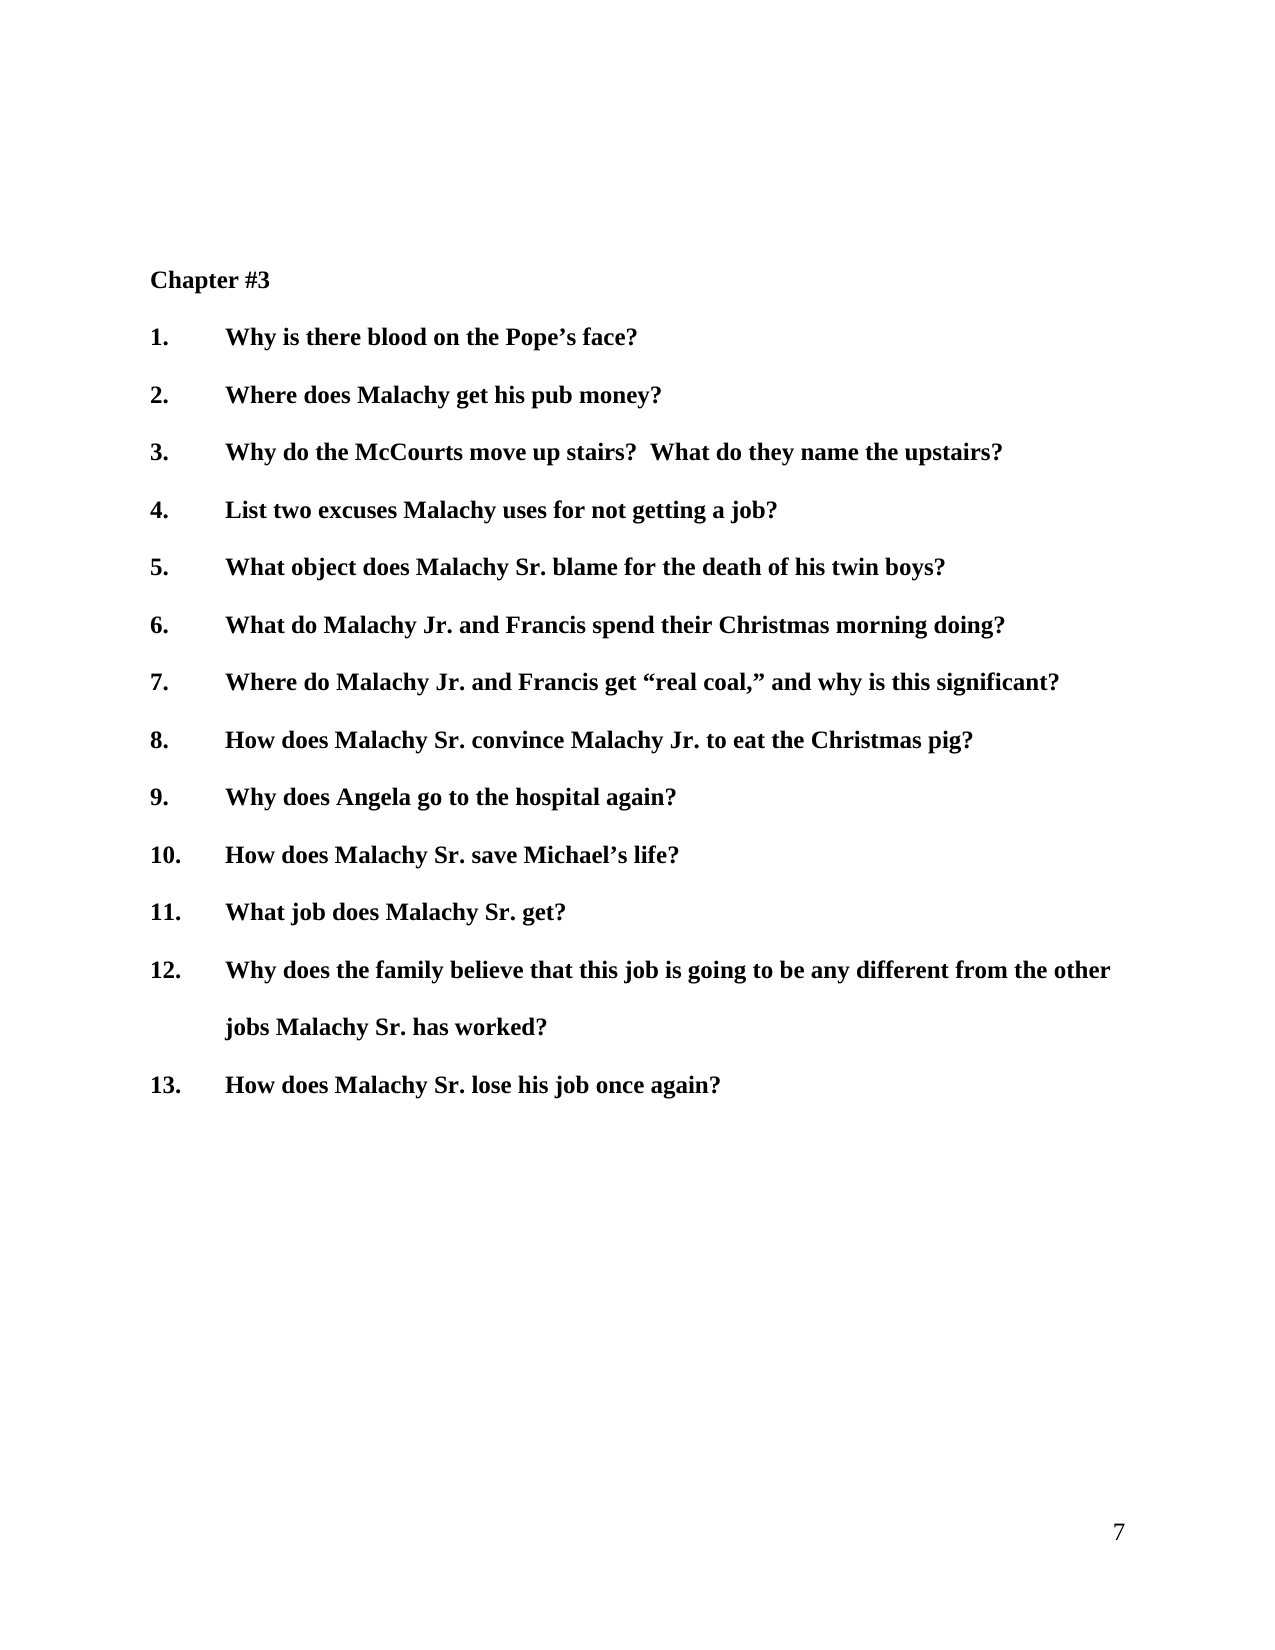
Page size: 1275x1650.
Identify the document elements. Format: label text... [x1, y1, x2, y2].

text 7. Where do Malachy Jr. and Francis get “real coal,” and why is this significant? [150, 667, 1125, 696]
text 6. What do Malachy Jr. and Francis spend their Christmas morning doing? [150, 610, 1125, 639]
text 12. Why does the family believe that this job is going to be any different from the other jobs Malachy Sr. has worked? [150, 955, 1125, 1041]
text 1. Why is there blood on the Pope’s face? [150, 322, 1125, 351]
text 8. How does Malachy Sr. convince Malachy Jr. to eat the Christmas pig? [150, 725, 1125, 754]
text 10. How does Malachy Sr. save Michael’s life? [150, 840, 1125, 869]
text Chapter #3 [150, 265, 1125, 294]
text 2. Where does Malachy get his pub money? [150, 380, 1125, 409]
text 5. What object does Malachy Sr. blame for the death of his twin boys? [150, 552, 1125, 581]
text 11. What job does Malachy Sr. get? [150, 897, 1125, 926]
text 3. Why do the McCourts move up stairs? What do they name the upstairs? [150, 437, 1125, 466]
text 4. List two excuses Malachy uses for not getting a job? [150, 495, 1125, 524]
text 9. Why does Angela go to the hospital again? [150, 782, 1125, 811]
text 13. How does Malachy Sr. lose his job once again? [150, 1070, 1125, 1099]
